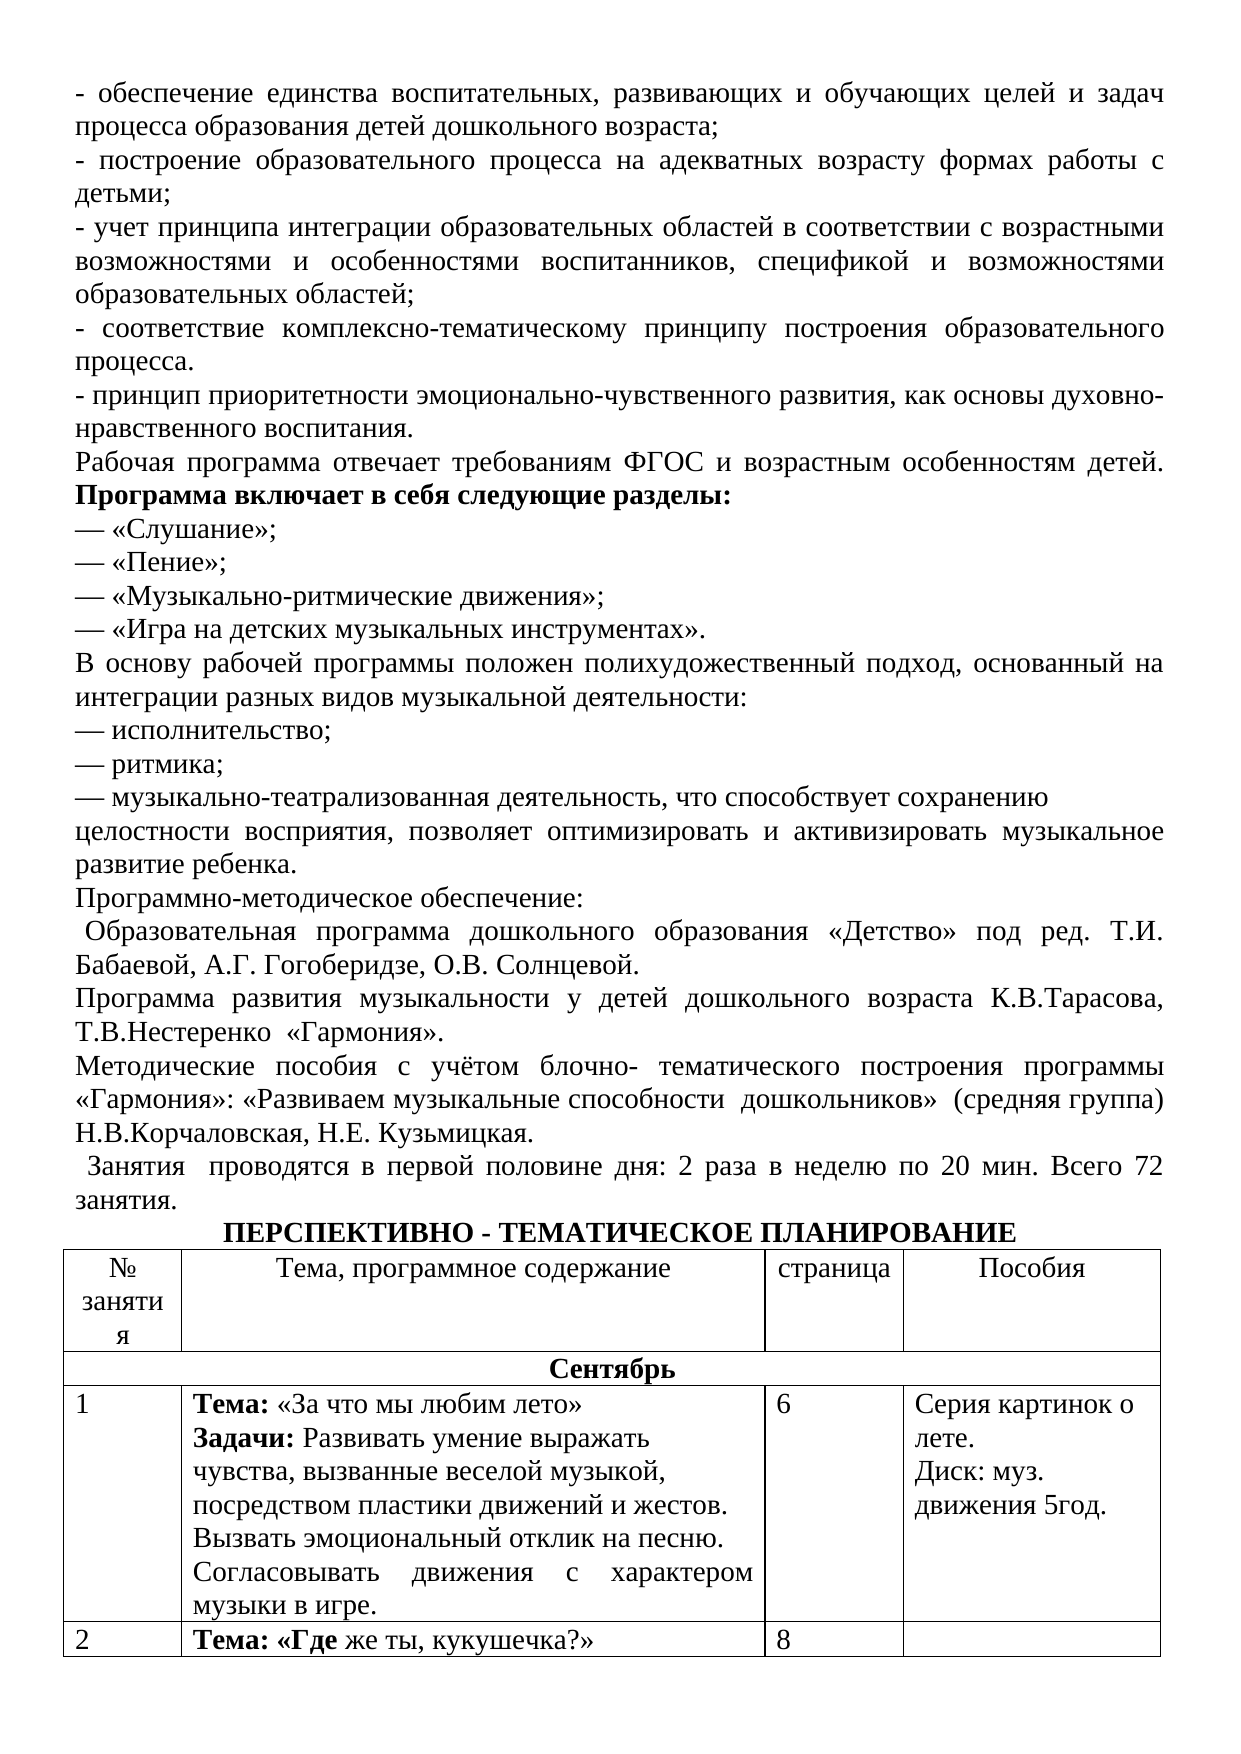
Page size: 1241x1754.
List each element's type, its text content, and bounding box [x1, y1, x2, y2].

text ПЕРСПЕКТИВНО - ТЕМАТИЧЕСКОЕ ПЛАНИРОВАНИЕ [75, 1215, 1165, 1249]
text - учет принципа интеграции образовательных областей в соответствии с возрастными возможностями и особенностями воспитанников, спецификой и возможностями образовательных областей; [75, 209, 1165, 310]
text — «Пение»; [75, 544, 1165, 578]
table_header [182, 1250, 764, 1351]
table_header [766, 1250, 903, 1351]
text — «Игра на детских музыкальных инструментах». [75, 612, 1165, 645]
text — исполнительство; [75, 712, 1165, 746]
text - обеспечение единства воспитательных, развивающих и обучающих целей и задач процесса образования детей дошкольного возраста; [75, 75, 1165, 142]
text Занятия проводятся в первой половине дня: 2 раза в неделю по 20 мин. Всего 72 занятия. [75, 1148, 1165, 1215]
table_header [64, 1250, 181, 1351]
text Программно-методическое обеспечение: [75, 880, 1165, 913]
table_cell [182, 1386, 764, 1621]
text — «Музыкально-ритмические движения»; [75, 578, 1165, 612]
text - принцип приоритетности эмоционально-чувственного развития, как основы духовно-нравственного воспитания. [75, 377, 1165, 444]
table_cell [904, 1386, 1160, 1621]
text Рабочая программа отвечает требованиям ФГОС и возрастным особенностям детей. Программа включает в себя следующие разделы: [75, 444, 1165, 511]
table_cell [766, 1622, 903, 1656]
text — ритмика; [75, 746, 1165, 779]
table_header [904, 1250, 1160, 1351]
text - построение образовательного процесса на адекватных возрасту формах работы с детьми; [75, 142, 1165, 209]
text целостности восприятия, позволяет оптимизировать и активизировать музыкальное развитие ребенка. [75, 813, 1165, 880]
text — «Слушание»; [75, 511, 1165, 544]
text - соответствие комплексно-тематическому принципу построения образовательного процесса. [75, 310, 1165, 377]
text — музыкально-театрализованная деятельность, что способствует сохранению [75, 779, 1165, 813]
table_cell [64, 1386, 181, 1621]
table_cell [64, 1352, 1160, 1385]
text Программа развития музыкальности у детей дошкольного возраста К.В.Тарасова, Т.В.Нестеренко «Гармония». [75, 981, 1165, 1048]
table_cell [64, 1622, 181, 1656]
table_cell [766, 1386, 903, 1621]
text Образовательная программа дошкольного образования «Детство» под ред. Т.И. Бабаевой, А.Г. Гогоберидзе, О.В. Солнцевой. [75, 913, 1165, 981]
text В основу рабочей программы положен полихудожественный подход, основанный на интеграции разных видов музыкальной деятельности: [75, 645, 1165, 712]
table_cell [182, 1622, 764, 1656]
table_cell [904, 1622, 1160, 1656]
text Методические пособия с учётом блочно- тематического построения программы «Гармония»: «Развиваем музыкальные способности дошкольников» (средняя группа) Н.В.Корчаловская, Н.Е. Кузьмицкая. [75, 1048, 1165, 1148]
